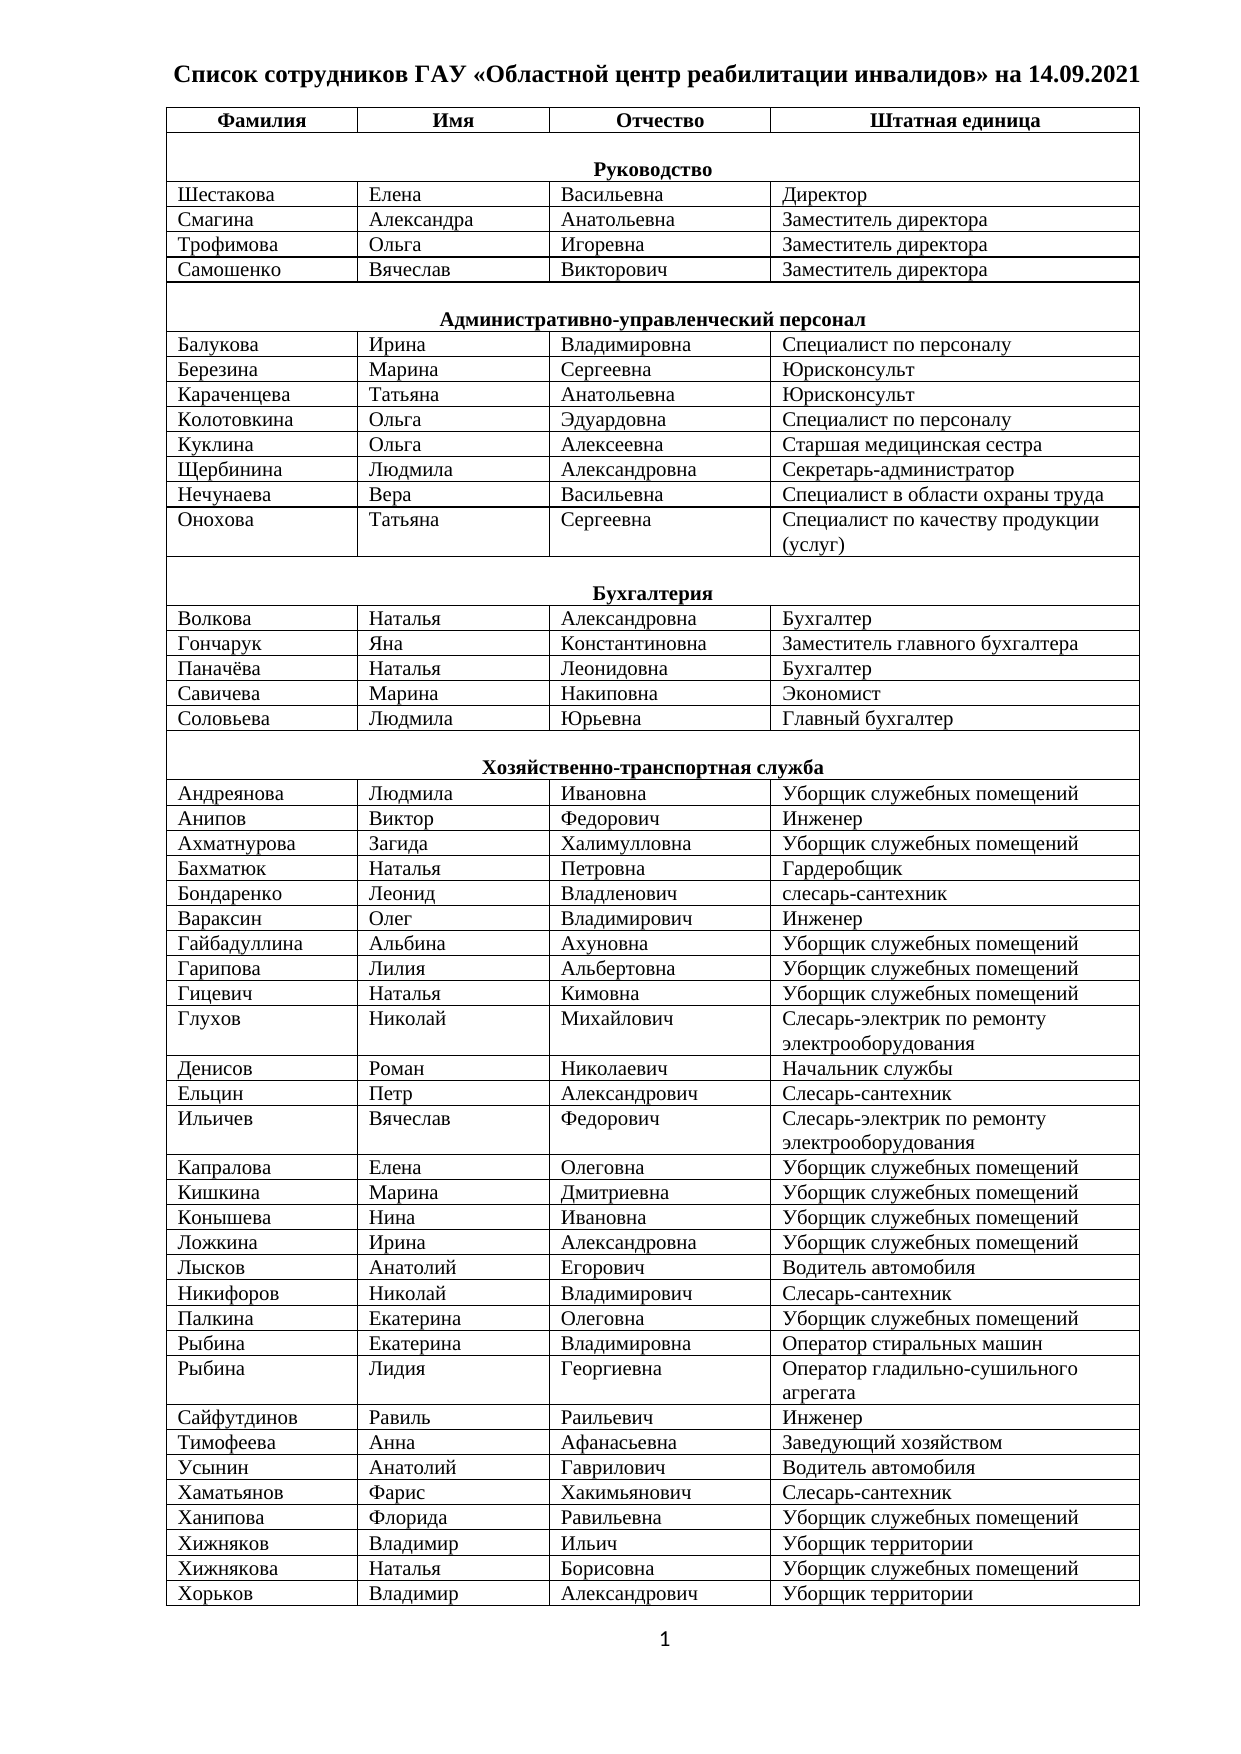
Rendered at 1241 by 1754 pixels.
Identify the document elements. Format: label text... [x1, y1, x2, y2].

table_cell Екатерина [358, 1331, 549, 1355]
table_cell Караченцева [167, 382, 357, 406]
table_cell Татьяна [358, 508, 549, 556]
table_cell Рыбина [167, 1356, 357, 1404]
table_cell Александровна [550, 457, 770, 481]
table_cell Юрисконсульт [771, 382, 1139, 406]
table_cell Равильевна [550, 1505, 770, 1529]
table_cell Никифоров [167, 1280, 357, 1304]
table_cell Щербинина [167, 457, 357, 481]
table_cell Уборщик служебных помещений [771, 780, 1139, 804]
table_cell Владимирович [550, 906, 770, 930]
table_cell Равиль [358, 1405, 549, 1429]
table_cell Сергеевна [550, 508, 770, 556]
table_cell Хакимьянович [550, 1480, 770, 1504]
table_cell Инженер [771, 906, 1139, 930]
table_cell Хозяйственно-транспортная служба [167, 731, 1139, 779]
table_cell Константиновна [550, 631, 770, 655]
table_cell Наталья [358, 856, 549, 880]
table_cell Марина [358, 357, 549, 381]
table_cell Слесарь-электрик по ремонту электрооборудования [771, 1106, 1139, 1154]
table_cell Уборщик служебных помещений [771, 1556, 1139, 1579]
table_cell Владимировна [550, 332, 770, 356]
table_cell Инженер [771, 806, 1139, 829]
table_cell Березина [167, 357, 357, 381]
table_cell Михайлович [550, 1006, 770, 1054]
table_cell Федорович [550, 1106, 770, 1154]
table_cell Егорович [550, 1255, 770, 1279]
table_cell Ивановна [550, 780, 770, 804]
table_header Имя [358, 108, 549, 132]
table_cell Старшая медицинская сестра [771, 432, 1139, 456]
table_cell Гайбадуллина [167, 931, 357, 955]
table_cell Загида [358, 831, 549, 855]
table_cell Вячеслав [358, 258, 549, 281]
table_cell Уборщик служебных помещений [771, 831, 1139, 855]
table_cell Слесарь-сантехник [771, 1280, 1139, 1304]
table_cell Уборщик территории [771, 1530, 1139, 1554]
table_cell Директор [771, 182, 1139, 206]
table_cell Николай [358, 1280, 549, 1304]
table_cell Наталья [358, 981, 549, 1005]
table_cell Оператор гладильно-сушильного агрегата [771, 1356, 1139, 1404]
table_cell Административно-управленческий персонал [167, 283, 1139, 331]
table_cell Вараксин [167, 906, 357, 930]
table_cell Наталья [358, 606, 549, 630]
table_cell Нина [358, 1205, 549, 1229]
table_cell Елена [358, 1155, 549, 1179]
table_cell Гицевич [167, 981, 357, 1005]
table_cell Ольга [358, 407, 549, 431]
table_cell Людмила [358, 457, 549, 481]
table_cell Яна [358, 631, 549, 655]
table_cell Игоревна [550, 232, 770, 256]
table_cell Рыбина [167, 1331, 357, 1355]
table_cell Кимовна [550, 981, 770, 1005]
table_cell Слесарь-сантехник [771, 1480, 1139, 1504]
table_cell Трофимова [167, 232, 357, 256]
table_cell Главный бухгалтер [771, 706, 1139, 730]
table_cell Оператор стиральных машин [771, 1331, 1139, 1355]
table_cell Бухгалтер [771, 606, 1139, 630]
table_cell Вячеслав [358, 1106, 549, 1154]
table_cell Лилия [358, 956, 549, 980]
table_cell Екатерина [358, 1306, 549, 1329]
table_cell Леонид [358, 881, 549, 905]
table_cell Сайфутдинов [167, 1405, 357, 1429]
table_cell Марина [358, 1180, 549, 1204]
table_cell Александровна [550, 1230, 770, 1254]
table_cell Ильичев [167, 1106, 357, 1154]
table_cell Специалист по персоналу [771, 407, 1139, 431]
table_cell Заместитель директора [771, 258, 1139, 281]
table_cell Балукова [167, 332, 357, 356]
table_cell Гардеробщик [771, 856, 1139, 880]
table_cell Александрович [550, 1581, 770, 1605]
table_header Отчество [550, 108, 770, 132]
table_cell Самошенко [167, 258, 357, 281]
table_cell Ильич [550, 1530, 770, 1554]
table_cell Заместитель директора [771, 207, 1139, 231]
table_cell Алексеевна [550, 432, 770, 456]
table_cell Лидия [358, 1356, 549, 1404]
table_cell Шестакова [167, 182, 357, 206]
table_cell Савичева [167, 681, 357, 705]
table_cell Фарис [358, 1480, 549, 1504]
table_cell Гарипова [167, 956, 357, 980]
table_cell Анна [358, 1430, 549, 1454]
table_header Фамилия [167, 108, 357, 132]
table_cell Глухов [167, 1006, 357, 1054]
table_cell Уборщик служебных помещений [771, 1306, 1139, 1329]
table_cell Бахматюк [167, 856, 357, 880]
table_cell Куклина [167, 432, 357, 456]
table_cell Уборщик служебных помещений [771, 1205, 1139, 1229]
table_cell Афанасьевна [550, 1430, 770, 1454]
table_cell Александровна [550, 606, 770, 630]
table_cell Халимулловна [550, 831, 770, 855]
table_cell Васильевна [550, 182, 770, 206]
table_cell Уборщик служебных помещений [771, 956, 1139, 980]
table_cell Татьяна [358, 382, 549, 406]
table_cell Усынин [167, 1455, 357, 1479]
table_cell Дмитриевна [550, 1180, 770, 1204]
table_cell Смагина [167, 207, 357, 231]
table_cell Гаврилович [550, 1455, 770, 1479]
table_cell Владленович [550, 881, 770, 905]
table_cell Уборщик служебных помещений [771, 1180, 1139, 1204]
table_cell Уборщик служебных помещений [771, 931, 1139, 955]
table_cell Ханипова [167, 1505, 357, 1529]
table_cell Роман [358, 1056, 549, 1079]
table_cell Владимир [358, 1530, 549, 1554]
table_cell Олег [358, 906, 549, 930]
table_cell Олеговна [550, 1306, 770, 1329]
table_cell Леонидовна [550, 656, 770, 680]
table_cell Ирина [358, 1230, 549, 1254]
table_cell Владимирович [550, 1280, 770, 1304]
table_cell слесарь-сантехник [771, 881, 1139, 905]
table_cell Специалист по персоналу [771, 332, 1139, 356]
table_cell Кишкина [167, 1180, 357, 1204]
table_cell Анатольевна [550, 382, 770, 406]
table_cell Борисовна [550, 1556, 770, 1579]
table_cell Альбертовна [550, 956, 770, 980]
table_cell Экономист [771, 681, 1139, 705]
table_cell Соловьева [167, 706, 357, 730]
table_cell Заместитель главного бухгалтера [771, 631, 1139, 655]
text Список сотрудников ГАУ «Областной центр реабилитации инвалидов» на 14.09.2021 [162, 59, 1152, 88]
table_cell Колотовкина [167, 407, 357, 431]
table_cell Николай [358, 1006, 549, 1054]
table_cell Денисов [167, 1056, 357, 1079]
table_cell Вера [358, 482, 549, 506]
table_cell Владимир [358, 1581, 549, 1605]
table_cell Людмила [358, 780, 549, 804]
table_cell Олеговна [550, 1155, 770, 1179]
table_cell Наталья [358, 656, 549, 680]
table_cell Васильевна [550, 482, 770, 506]
table_cell Уборщик служебных помещений [771, 1155, 1139, 1179]
table_cell Бондаренко [167, 881, 357, 905]
table_cell Уборщик служебных помещений [771, 1230, 1139, 1254]
table_cell Александра [358, 207, 549, 231]
table_cell Хижнякова [167, 1556, 357, 1579]
table_cell Инженер [771, 1405, 1139, 1429]
table_cell Хорьков [167, 1581, 357, 1605]
table_cell Водитель автомобиля [771, 1255, 1139, 1279]
table_cell Тимофеева [167, 1430, 357, 1454]
table_cell Георгиевна [550, 1356, 770, 1404]
table_cell Андреянова [167, 780, 357, 804]
table_cell Анипов [167, 806, 357, 829]
table_cell Петровна [550, 856, 770, 880]
table_cell Елена [358, 182, 549, 206]
table_cell Ивановна [550, 1205, 770, 1229]
table_cell Хаматьянов [167, 1480, 357, 1504]
table_cell Эдуардовна [550, 407, 770, 431]
table_cell Уборщик территории [771, 1581, 1139, 1605]
table_cell Уборщик служебных помещений [771, 981, 1139, 1005]
table_cell Анатолий [358, 1255, 549, 1279]
table_cell Бухгалтер [771, 656, 1139, 680]
table_cell Нечунаева [167, 482, 357, 506]
table_cell Волкова [167, 606, 357, 630]
table_header Штатная единица [771, 108, 1139, 132]
table_cell Юрьевна [550, 706, 770, 730]
table_cell Водитель автомобиля [771, 1455, 1139, 1479]
table_cell Александрович [550, 1081, 770, 1105]
table_cell Николаевич [550, 1056, 770, 1079]
table_cell Ложкина [167, 1230, 357, 1254]
table_cell Паначёва [167, 656, 357, 680]
table_cell Заведующий хозяйством [771, 1430, 1139, 1454]
table_cell Ольга [358, 432, 549, 456]
table_cell Федорович [550, 806, 770, 829]
table_cell Руководство [167, 133, 1139, 181]
table_cell Ольга [358, 232, 549, 256]
table_cell Петр [358, 1081, 549, 1105]
table_cell Уборщик служебных помещений [771, 1505, 1139, 1529]
table_cell Ахуновна [550, 931, 770, 955]
table_cell Анатолий [358, 1455, 549, 1479]
table_cell Накиповна [550, 681, 770, 705]
table_cell Палкина [167, 1306, 357, 1329]
table_cell Наталья [358, 1556, 549, 1579]
table_cell Конышева [167, 1205, 357, 1229]
table_cell Альбина [358, 931, 549, 955]
table_cell Анатольевна [550, 207, 770, 231]
table_cell Ельцин [167, 1081, 357, 1105]
table_cell Слесарь-электрик по ремонту электрооборудования [771, 1006, 1139, 1054]
table_cell Владимировна [550, 1331, 770, 1355]
table_cell Специалист по качеству продукции (услуг) [771, 508, 1139, 556]
table_cell Раильевич [550, 1405, 770, 1429]
table_cell Флорида [358, 1505, 549, 1529]
table_cell Слесарь-сантехник [771, 1081, 1139, 1105]
table_cell Начальник службы [771, 1056, 1139, 1079]
table_cell Ахматнурова [167, 831, 357, 855]
table_cell Заместитель директора [771, 232, 1139, 256]
table_cell Марина [358, 681, 549, 705]
table_cell Юрисконсульт [771, 357, 1139, 381]
table_cell Хижняков [167, 1530, 357, 1554]
table_cell Гончарук [167, 631, 357, 655]
table_cell Сергеевна [550, 357, 770, 381]
table_cell Ирина [358, 332, 549, 356]
table_cell Лысков [167, 1255, 357, 1279]
table_cell Виктор [358, 806, 549, 829]
table_cell Викторович [550, 258, 770, 281]
table_cell Людмила [358, 706, 549, 730]
table_cell Секретарь-администратор [771, 457, 1139, 481]
table_cell Онохова [167, 508, 357, 556]
table_cell Капралова [167, 1155, 357, 1179]
table_cell Бухгалтерия [167, 557, 1139, 605]
table_cell Специалист в области охраны труда [771, 482, 1139, 506]
